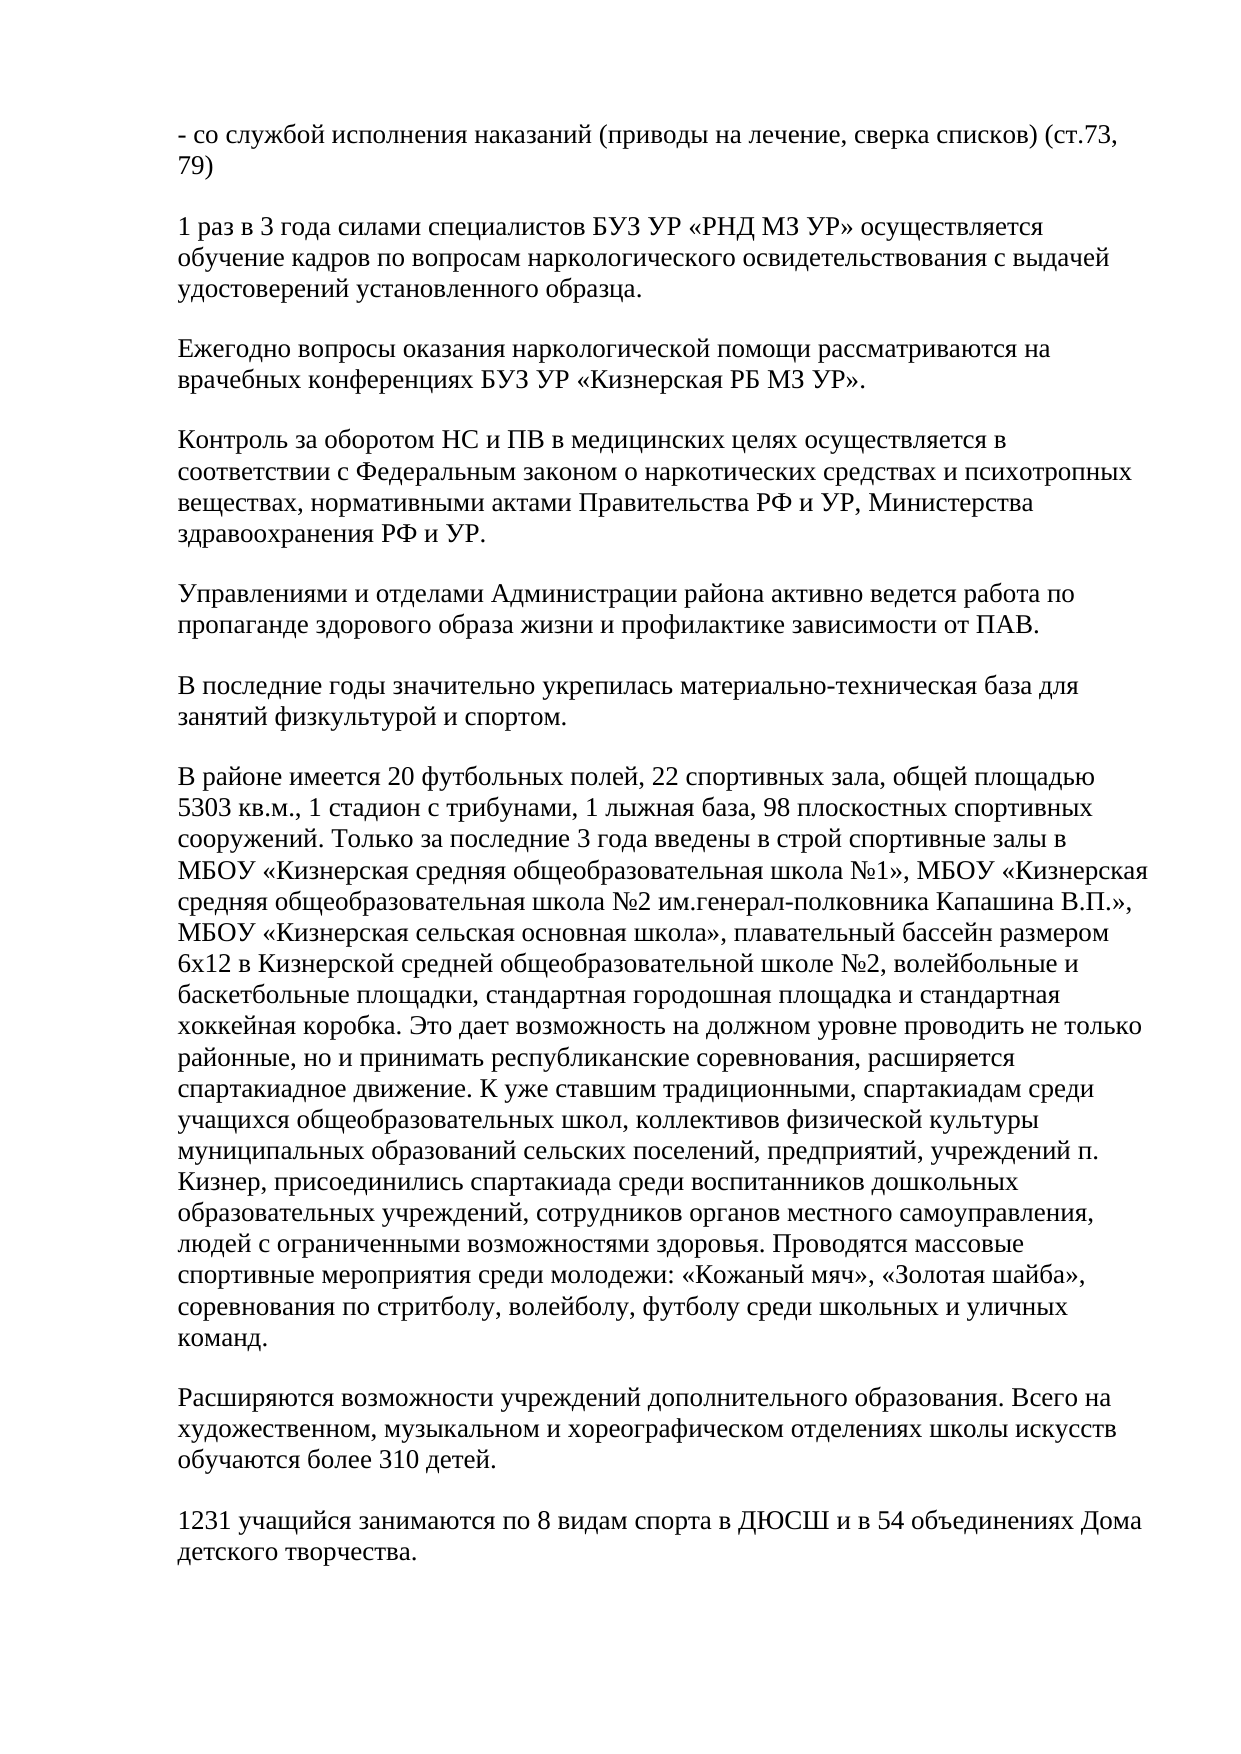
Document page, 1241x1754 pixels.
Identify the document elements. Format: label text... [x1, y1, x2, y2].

text Расширяются возможности учреждений дополнительного образования. Всего на художественном, музыкальном и хореографическом отделениях школы искусств обучаются более 310 детей. [177, 1381, 1152, 1475]
text В последние годы значительно укрепилась материально-техническая база для занятий физкультурой и спортом. [177, 669, 1152, 731]
text 1 раз в 3 года силами специалистов БУЗ УР «РНД МЗ УР» осуществляется обучение кадров по вопросам наркологического освидетельствования с выдачей удостоверений установленного образца. [177, 209, 1152, 303]
text 1231 учащийся занимаются по 8 видам спорта в ДЮСШ и в 54 объединениях Дома детского творчества. [177, 1504, 1152, 1566]
text В районе имеется 20 футбольных полей, 22 спортивных зала, общей площадью 5303 кв.м., 1 стадион с трибунами, 1 лыжная база, 98 плоскостных спортивных сооружений. Только за последние 3 года введены в строй спортивные залы в МБОУ «Кизнерская средняя общеобразовательная школа №1», МБОУ «Кизнерская средняя общеобразовательная школа №2 им.генерал-полковника Капашина В.П.», МБОУ «Кизнерская сельская основная школа», плавательный бассейн размером 6х12 в Кизнерской средней общеобразовательной школе №2, волейбольные и баскетбольные площадки, стандартная городошная площадка и стандартная хоккейная коробка. Это дает возможность на должном уровне проводить не только районные, но и принимать республиканские соревнования, расширяется спартакиадное движение. К уже ставшим традиционными, спартакиадам среди учащихся общеобразовательных школ, коллективов физической культуры муниципальных образований сельских поселений, предприятий, учреждений п. Кизнер, присоединились спартакиада среди воспитанников дошкольных образовательных учреждений, сотрудников органов местного самоуправления, людей с ограниченными возможностями здоровья. Проводятся массовые спортивные мероприятия среди молодежи: «Кожаный мяч», «Золотая шайба», соревнования по стритболу, волейболу, футболу среди школьных и уличных команд. [177, 760, 1152, 1352]
text Ежегодно вопросы оказания наркологической помощи рассматриваются на врачебных конференциях БУЗ УР «Кизнерская РБ МЗ УР». [177, 332, 1152, 394]
text - со службой исполнения наказаний (приводы на лечение, сверка списков) (ст.73, 79) [177, 118, 1152, 180]
text Контроль за оборотом НС и ПВ в медицинских целях осуществляется в соответствии с Федеральным законом о наркотических средствах и психотропных веществах, нормативными актами Правительства РФ и УР, Министерства здравоохранения РФ и УР. [177, 424, 1152, 548]
text Управлениями и отделами Администрации района активно ведется работа по пропаганде здорового образа жизни и профилактике зависимости от ПАВ. [177, 577, 1152, 640]
